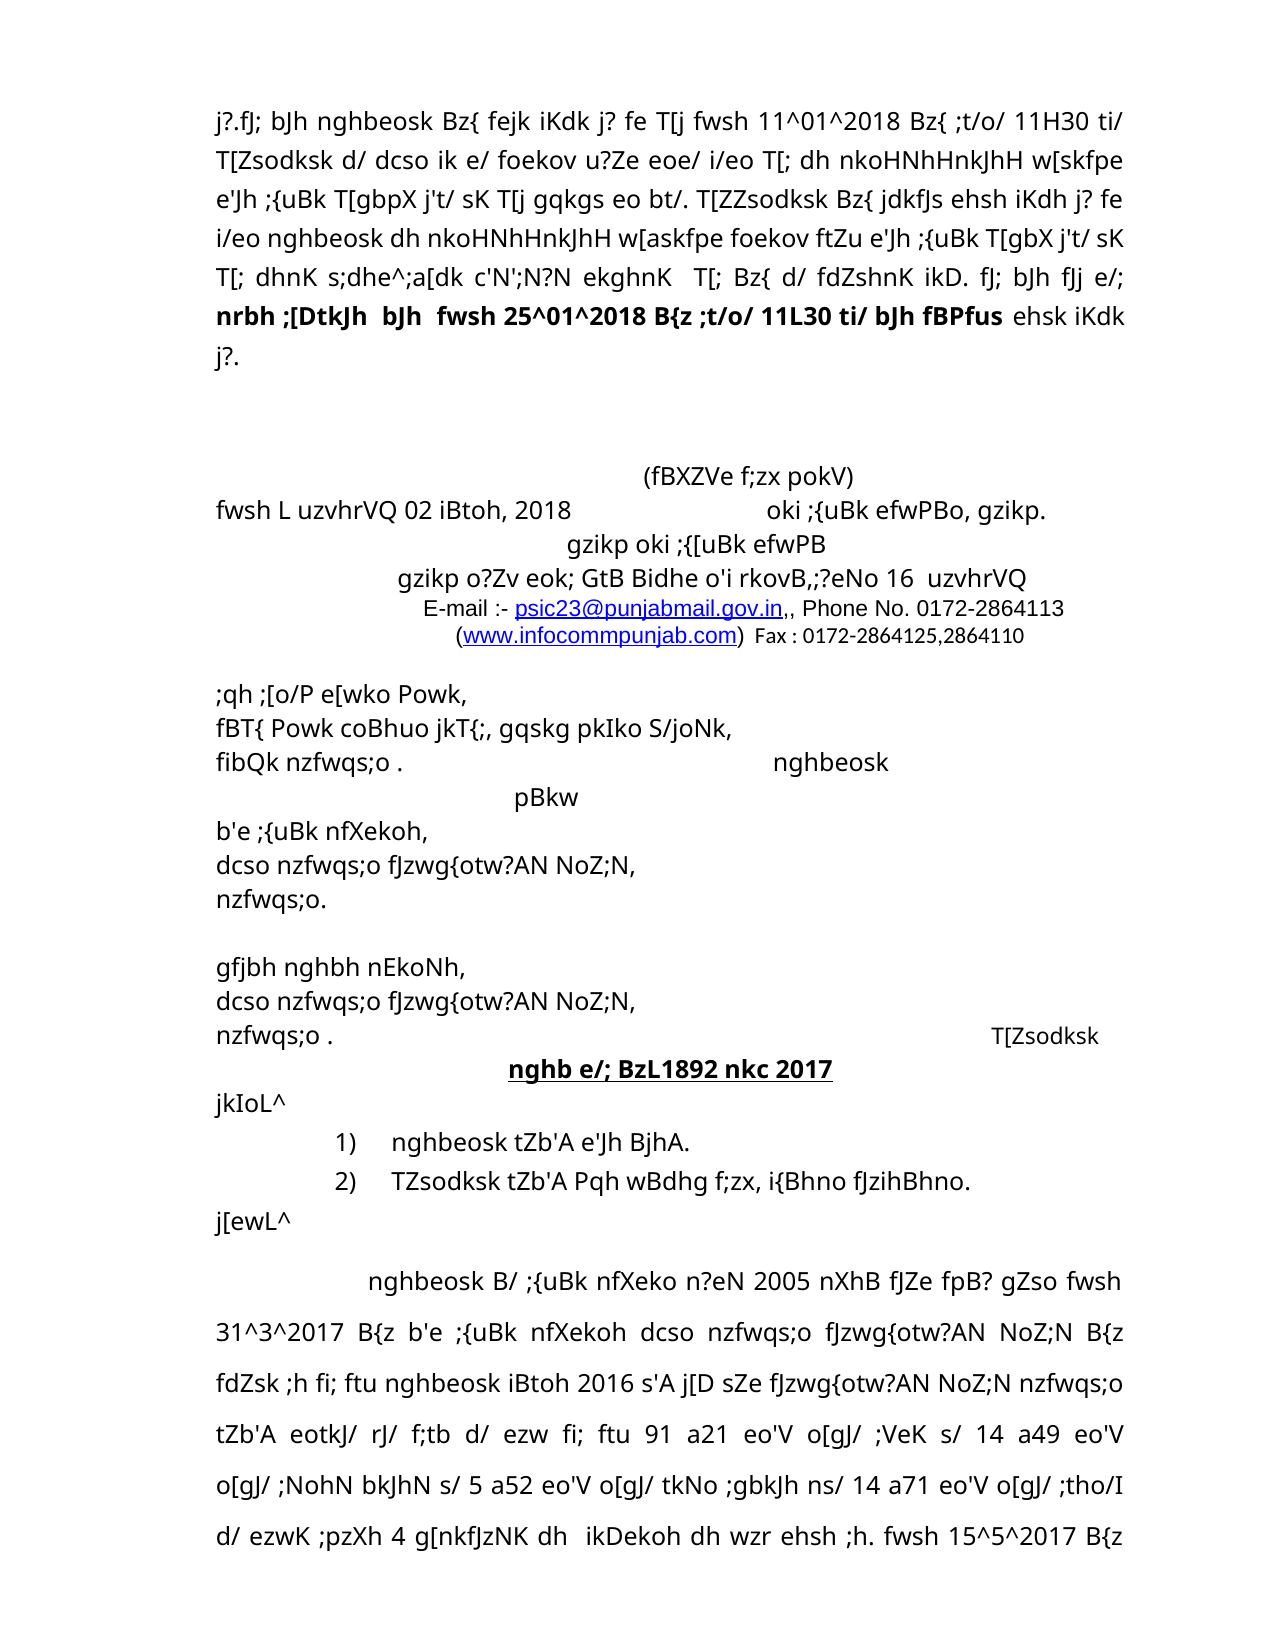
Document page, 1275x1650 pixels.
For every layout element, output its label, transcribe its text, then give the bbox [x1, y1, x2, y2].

text dcso nzfwqs;o fJzwg{otw?AN NoZ;N, [216, 983, 1125, 1018]
text b'e ;{uBk nfXekoh, [216, 813, 1125, 847]
text dcso nzfwqs;o fJzwg{otw?AN NoZ;N, [216, 847, 1125, 881]
text j[ewL^ [216, 1203, 1125, 1237]
text jkIoL^ [216, 1086, 1125, 1120]
list nghbeosk tZb'A e'Jh BjhA. [334, 1125, 1125, 1159]
text gfjbh nghbh nEkoNh, [216, 949, 1125, 983]
text (www.infocommpunjab.com) Fax : 0172-2864125,2864110 [216, 621, 1125, 649]
text (fBXZVe f;zx pokV) [216, 458, 1125, 492]
text fibQk nzfwqs;o . nghbeosk [216, 745, 1125, 779]
text ;qh ;[o/P e[wko Powk, [216, 677, 1125, 711]
text nzfwqs;o . T[Zsodksk [216, 1018, 1125, 1052]
text nghb e/; BzL1892 nkc 2017 [216, 1052, 1125, 1086]
list TZsodksk tZb'A Pqh wBdhg f;zx, i{Bhno fJzihBhno. [334, 1164, 1125, 1198]
text fwsh L uzvhrVQ 02 iBtoh, 2018 oki ;{uBk efwPBo, gzikp. [216, 492, 1125, 526]
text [216, 103, 1125, 372]
text E-mail :- psic23@punjabmail.gov.in,, Phone No. 0172-2864113 [216, 594, 1125, 621]
text gzikp o?Zv eok; GtB Bidhe o'i rkovB,;?eNo 16 uzvhrVQ [216, 561, 1125, 594]
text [216, 1263, 1125, 1552]
text fBT{ Powk coBhuo jkT{;, gqskg pkIko S/joNk, [216, 711, 1125, 745]
text gzikp oki ;{[uBk efwPB [216, 526, 1125, 561]
text nzfwqs;o. [216, 881, 1125, 915]
text pBkw [216, 779, 1125, 813]
